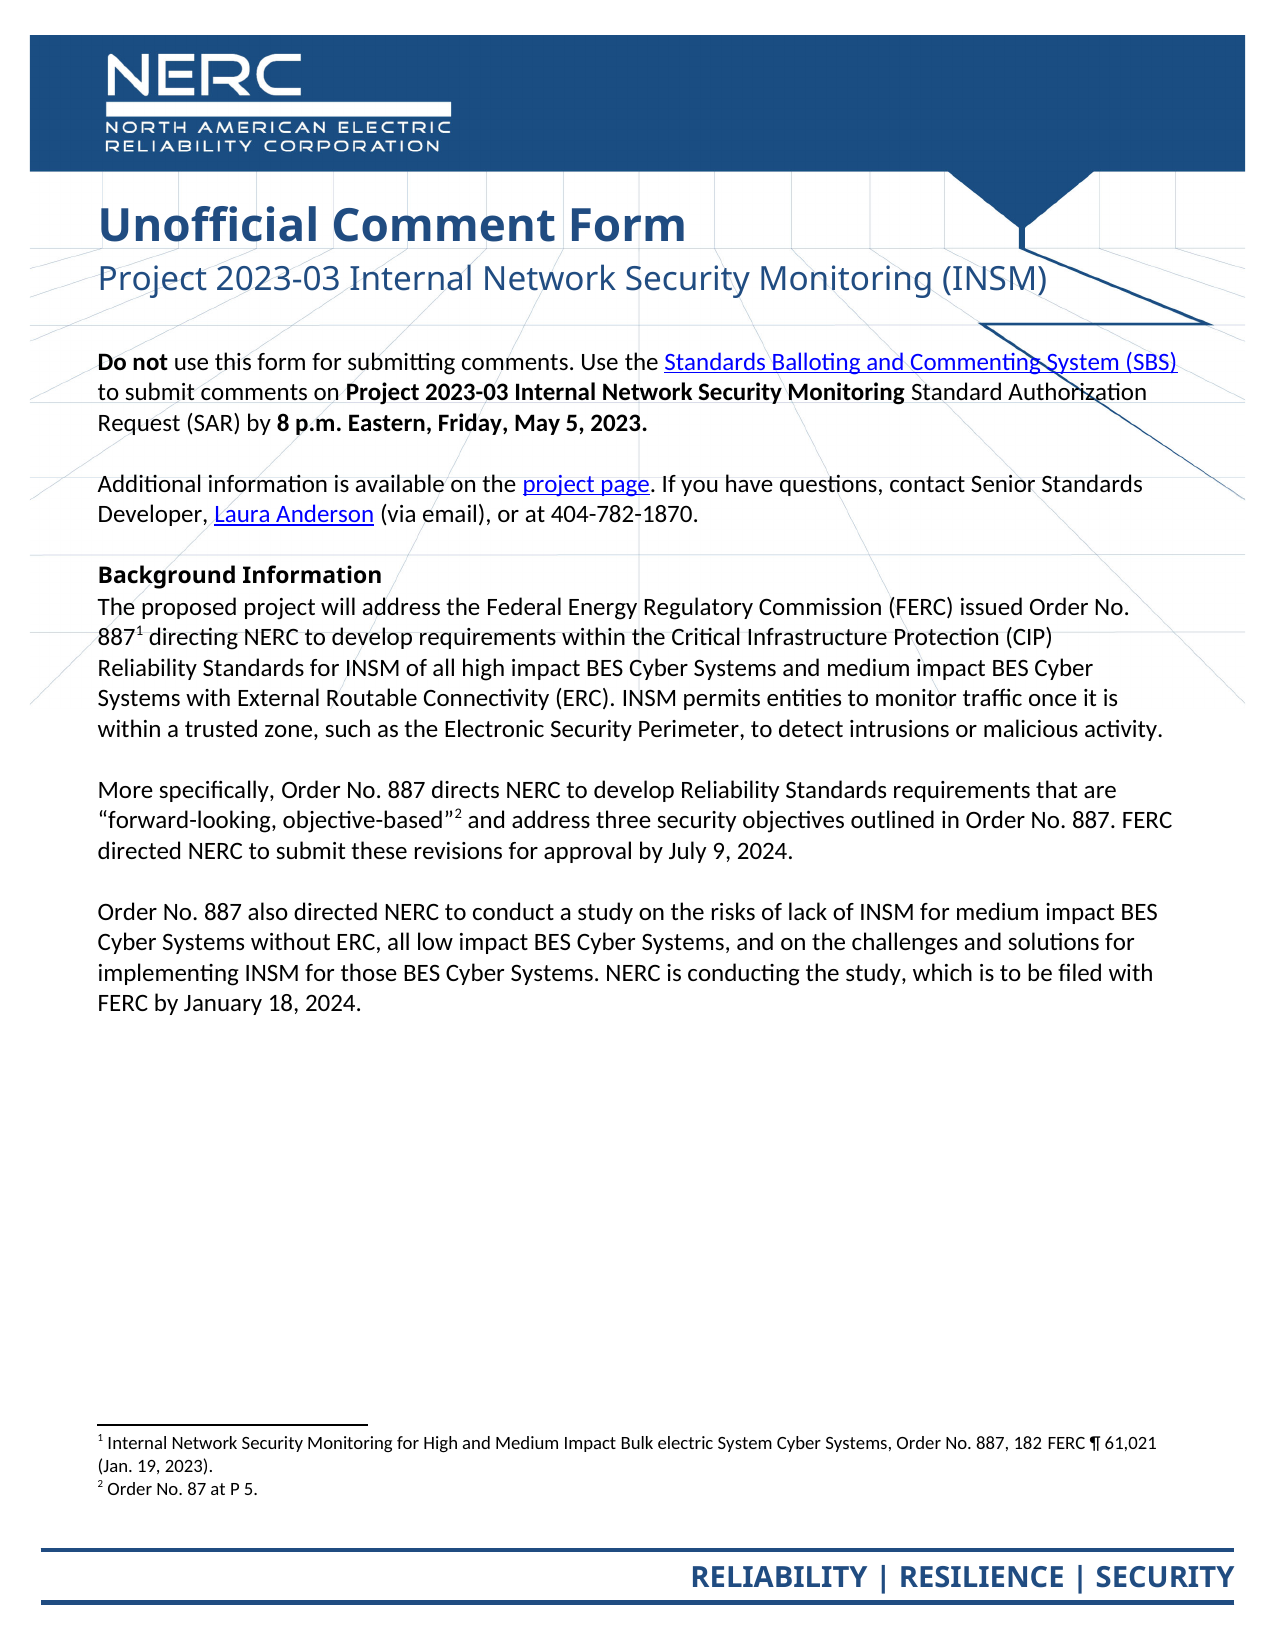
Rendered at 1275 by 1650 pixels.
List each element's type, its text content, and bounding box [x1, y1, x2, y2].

subtitle Background Information [97, 559, 1177, 591]
text More specifically, Order No. 887 directs NERC to develop Reliability Standards requirements that are “forward-looking, objective-based” and address three security objectives outlined in Order No. 887. FERC directed NERC to submit these revisions for approval by July 9, 2024. [97, 774, 1177, 865]
title Unofficial Comment Form [97, 192, 1177, 255]
text FERC by January 18, 2024. [97, 987, 1177, 1018]
text Do not use this form for submitting comments. Use the Standards Balloting and Commenting System (SBS) to submit comments on Project 2023-03 Internal Network Security Monitoring Standard Authorization Request (SAR) by 8 p.m. Eastern, Friday, May 5, 2023. [97, 346, 1177, 437]
text Reliability Standards for INSM of all high impact BES Cyber Systems and medium impact BES Cyber Systems with External Routable Connectivity (ERC). INSM permits entities to monitor traffic once it is within a trusted zone, such as the Electronic Security Perimeter, to detect intrusions or malicious activity. [97, 652, 1177, 743]
text The proposed project will address the Federal Energy Regulatory Commission (FERC) issued Order No. 887 directing NERC to develop requirements within the Critical Infrastructure Protection (CIP) [97, 591, 1177, 652]
text Order No. 887 also directed NERC to conduct a study on the risks of lack of INSM for medium impact BES Cyber Systems without ERC, all low impact BES Cyber Systems, and on the challenges and solutions for implementing INSM for those BES Cyber Systems. NERC is conducting the study, which is to be filed with [97, 896, 1177, 987]
picture [29, 35, 1245, 709]
text Additional information is available on the project page. If you have questions, contact Senior Standards Developer, Laura Anderson (via email), or at 404-782-1870. [97, 468, 1177, 529]
subtitle Project 2023-03 Internal Network Security Monitoring (INSM) [97, 255, 1177, 300]
